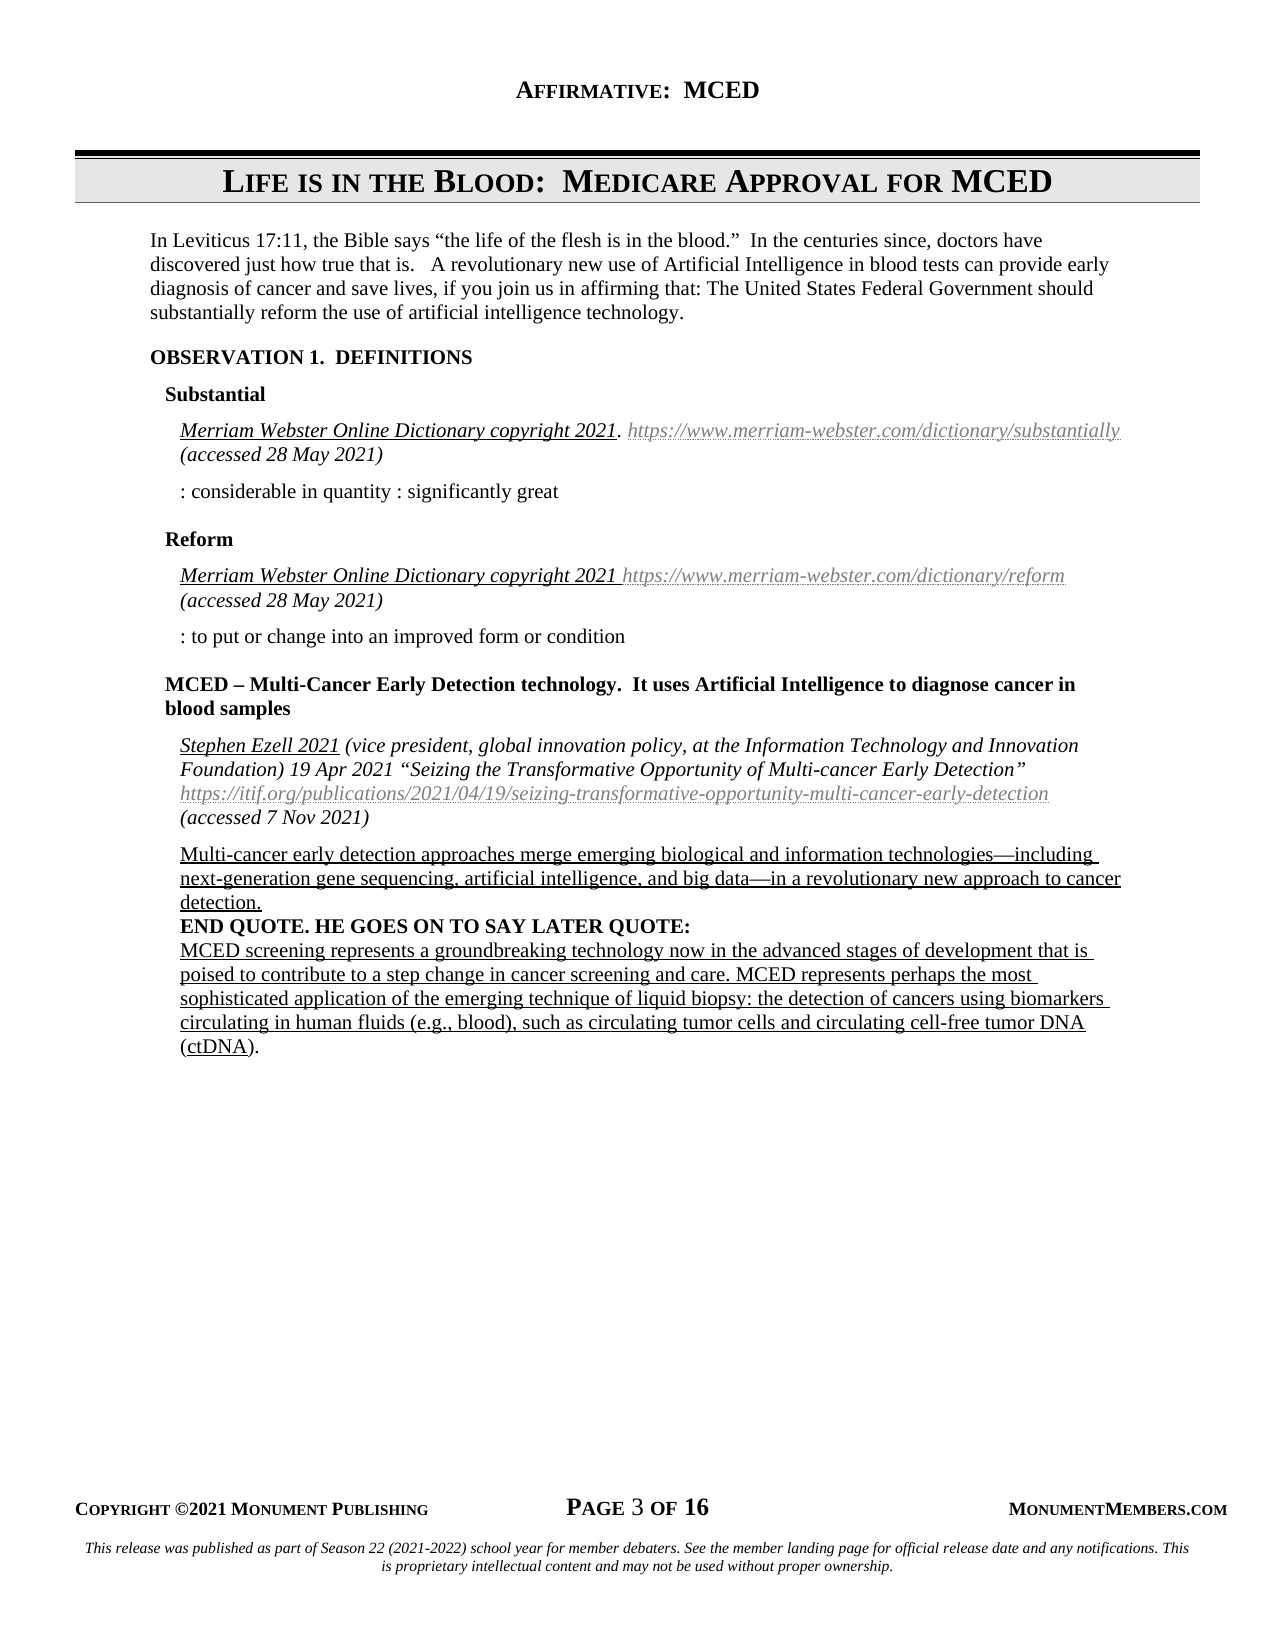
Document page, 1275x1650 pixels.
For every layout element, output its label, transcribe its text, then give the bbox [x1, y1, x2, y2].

text Stephen Ezell 2021 (vice president, global innovation policy, at the Information Technology and Innovation Foundation) 19 Apr 2021 “Seizing the Transformative Opportunity of Multi-cancer Early Detection” https://itif.org/publications/2021/04/19/seizing-transformative-opportunity-multi-cancer-early-detection (accessed 7 Nov 2021) [180, 733, 1125, 829]
text MCED screening represents a groundbreaking technology now in the advanced stages of development that is poised to contribute to a step change in cancer screening and care. MCED represents perhaps the most sophisticated application of the emerging technique of liquid biopsy: the detection of cancers using biomarkers circulating in human fluids (e.g., blood), such as circulating tumor cells and circulating cell-free tumor DNA (ctDNA). [180, 938, 1125, 1058]
title Life is in the Blood: Medicare Approval for MCED [75, 159, 1200, 202]
text Merriam Webster Online Dictionary copyright 2021 https://www.merriam-webster.com/dictionary/reform (accessed 28 May 2021) [180, 563, 1125, 612]
text : to put or change into an improved form or condition [180, 624, 1125, 648]
text END QUOTE. HE GOES ON TO SAY LATER QUOTE: [180, 914, 1125, 938]
text OBSERVATION 1. DEFINITIONS [150, 345, 1125, 369]
text Merriam Webster Online Dictionary copyright 2021. https://www.merriam-webster.com/dictionary/substantially (accessed 28 May 2021) [180, 418, 1125, 466]
text MCED – Multi-Cancer Early Detection technology. It uses Artificial Intelligence to diagnose cancer in blood samples [165, 648, 1125, 720]
text Reform [165, 527, 1125, 551]
text : considerable in quantity : significantly great [180, 479, 1125, 527]
text In Leviticus 17:11, the Bible says “the life of the flesh is in the blood.” In the centuries since, doctors have discovered just how true that is. A revolutionary new use of Artificial Intelligence in blood tests can provide early diagnosis of cancer and save lives, if you join us in affirming that: The United States Federal Government should substantially reform the use of artificial intelligence technology. [150, 228, 1125, 324]
text Multi-cancer early detection approaches merge emerging biological and information technologies—including next-generation gene sequencing, artificial intelligence, and big data—in a revolutionary new approach to cancer detection. [180, 842, 1125, 914]
text Substantial [165, 382, 1125, 406]
